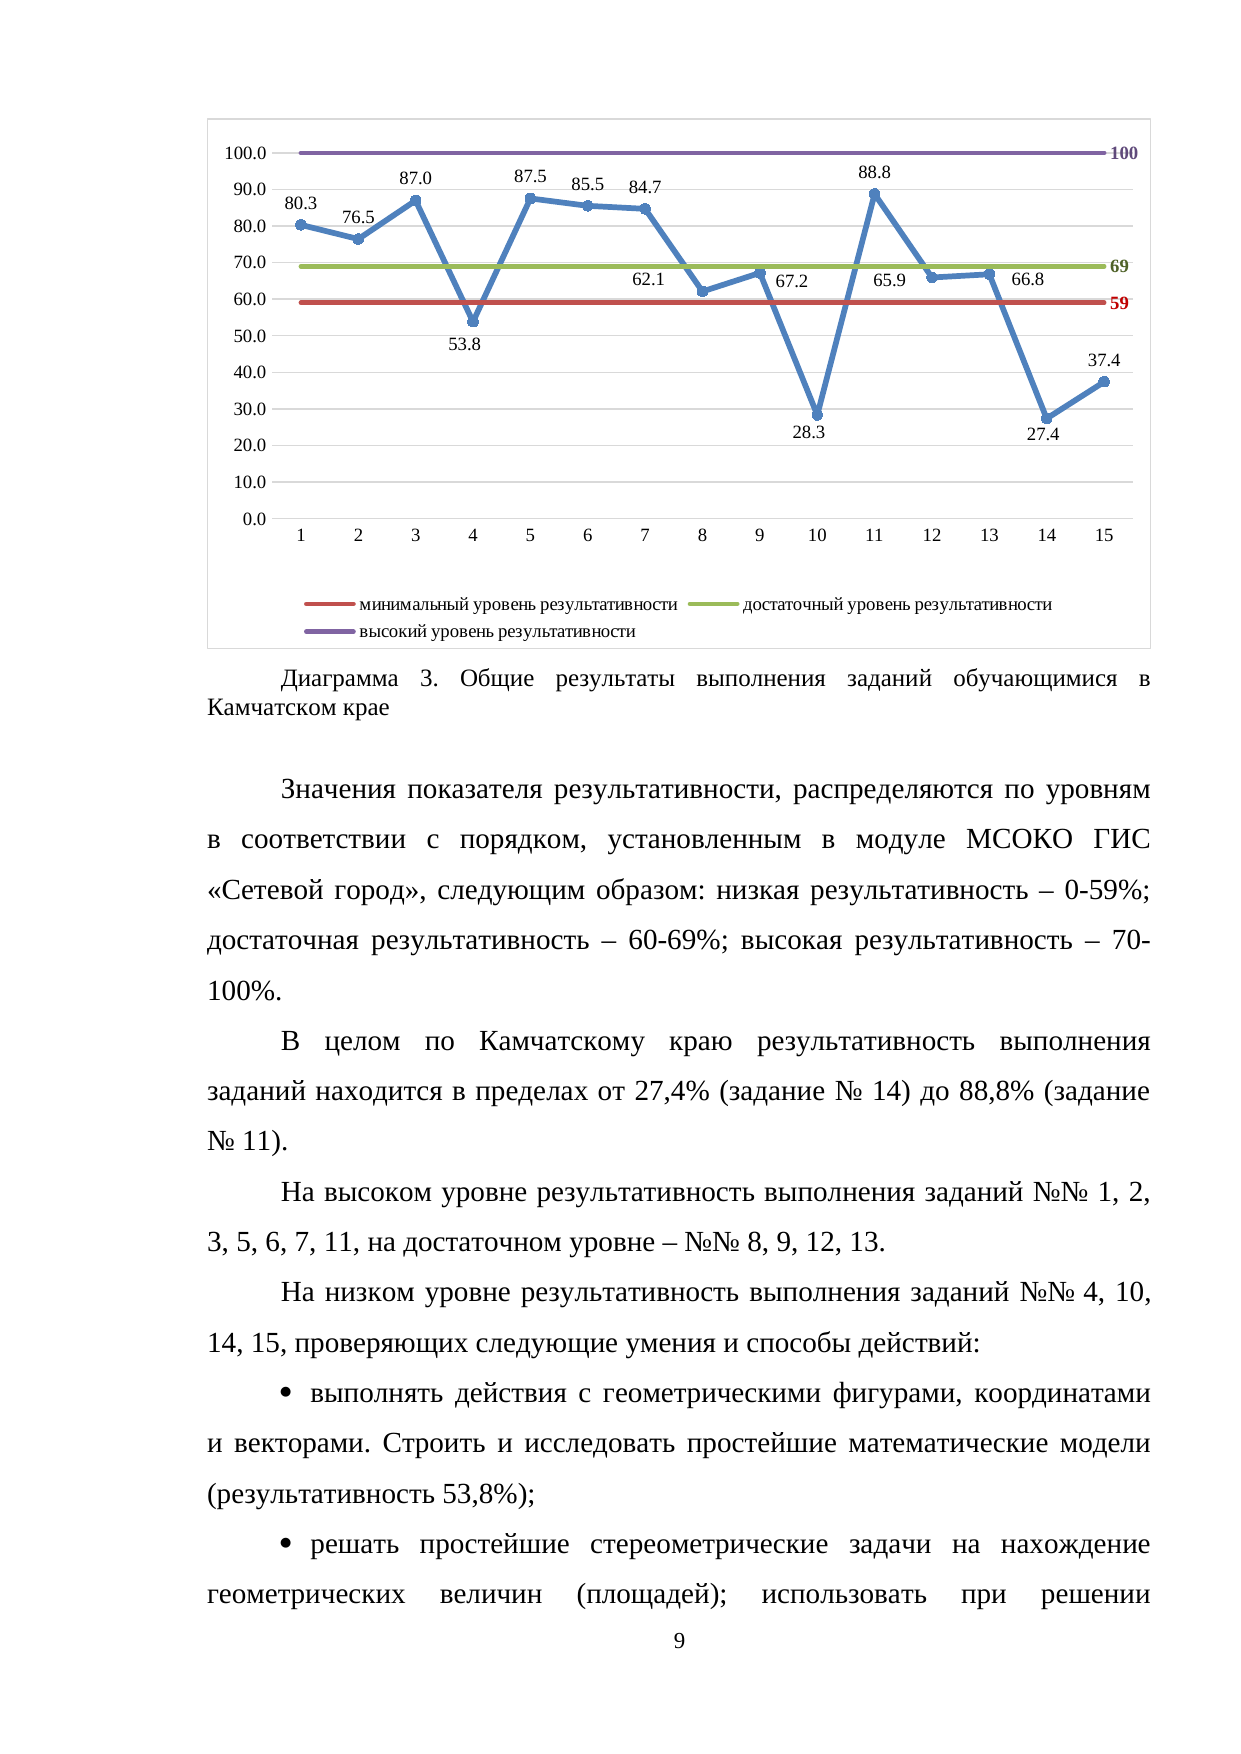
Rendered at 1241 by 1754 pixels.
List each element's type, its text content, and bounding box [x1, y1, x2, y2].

text Диаграмма 3. Общие результаты выполнения заданий обучающимися в Камчатском крае [207, 663, 1152, 721]
list выполнять действия с геометрическими фигурами, координатами и векторами. Строить и исследовать простейшие математические модели (результативность 53,8%); [207, 1375, 1152, 1509]
text На низком уровне результативность выполнения заданий №№ 4, 10, 14, 15, проверяющих следующие умения и способы действий: [207, 1274, 1152, 1358]
text В целом по Камчатскому краю результативность выполнения заданий находится в пределах от 27,4% (задание № 14) до 88,8% (задание № 11). [207, 1023, 1152, 1157]
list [207, 1526, 1152, 1610]
text На высоком уровне результативность выполнения заданий №№ 1, 2, 3, 5, 6, 7, 11, на достаточном уровне – №№ 8, 9, 12, 13. [207, 1174, 1152, 1258]
text Значения показателя результативности, распределяются по уровням в соответствии с порядком, установленным в модуле МСОКО ГИС «Сетевой город», следующим образом: низкая результативность – 0-59%; достаточная результативность – 60-69%; высокая результативность – 70-100%. [207, 771, 1152, 1006]
